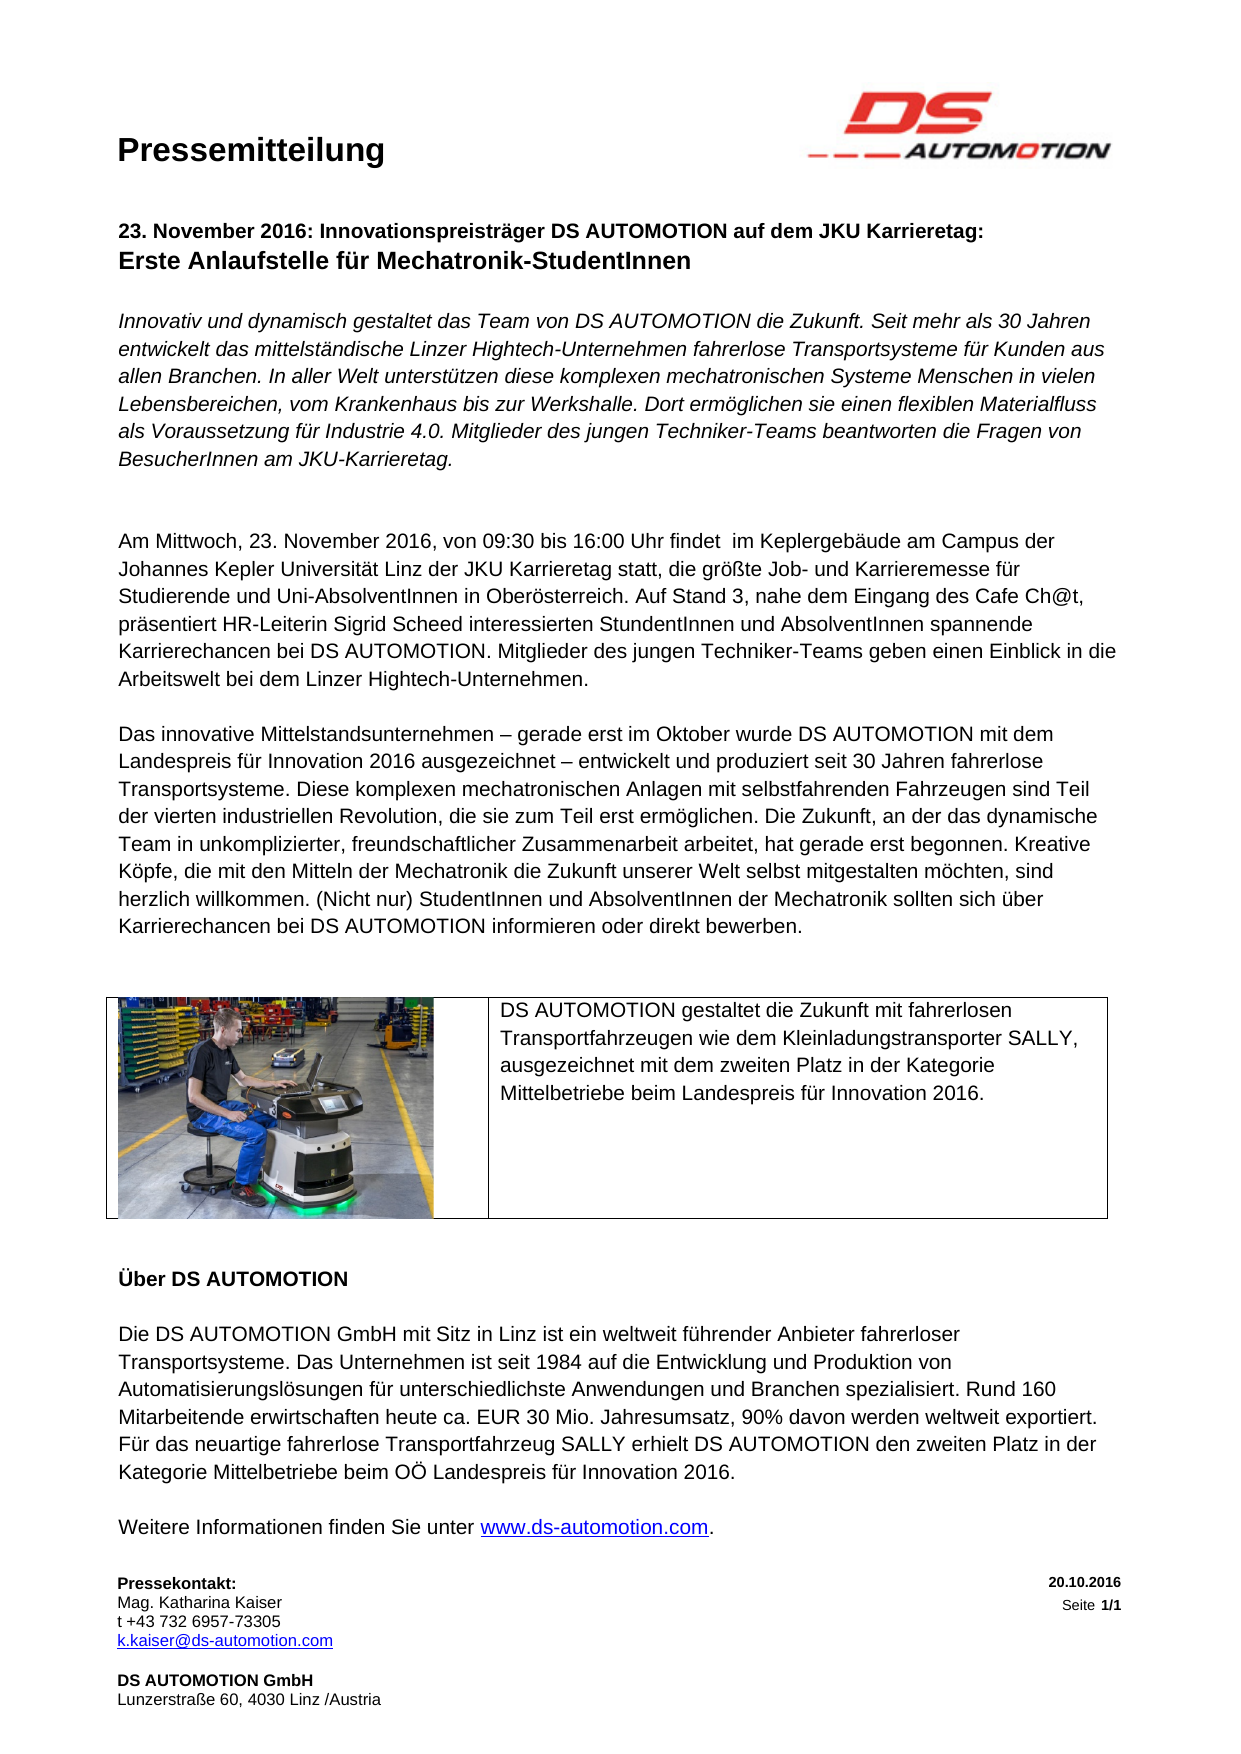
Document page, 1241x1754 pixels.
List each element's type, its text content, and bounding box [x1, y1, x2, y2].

text Innovativ und dynamisch gestaltet das Team von DS AUTOMOTION die Zukunft. Seit mehr als 30 Jahren entwickelt das mittelständische Linzer Hightech-Unternehmen fahrerlose Transportsysteme für Kunden aus allen Branchen. In aller Welt unterstützen diese komplexen mechatronischen Systeme Menschen in vielen Lebensbereichen, vom Krankenhaus bis zur Werkshalle. Dort ermöglichen sie einen flexiblen Materialfluss als Voraussetzung für Industrie 4.0. Mitglieder des jungen Techniker-Teams beantworten die Fragen von BesucherInnen am JKU-Karrieretag. [118, 309, 1122, 471]
picture [799, 82, 1122, 169]
text Am Mittwoch, 23. November 2016, von 09:30 bis 16:00 Uhr findet im Keplergebäude am Campus der Johannes Kepler Universität Linz der JKU Karrieretag statt, die größte Job- und Karrieremesse für Studierende und Uni-AbsolventInnen in Oberösterreich. Auf Stand 3, nahe dem Eingang des Cafe Ch@t, präsentiert HR-Leiterin Sigrid Scheed interessierten StundentInnen und AbsolventInnen spannende Karrierechancen bei DS AUTOMOTION. Mitglieder des jungen Techniker-Teams geben einen Einblick in die Arbeitswelt bei dem Linzer Hightech-Unternehmen. [118, 529, 1122, 691]
table_header DS AUTOMOTION gestaltet die Zukunft mit fahrerlosen Transportfahrzeugen wie dem Kleinladungstransporter SALLY, ausgezeichnet mit dem zweiten Platz in der Kategorie Mittelbetriebe beim Landespreis für Innovation 2016. [489, 998, 1107, 1218]
table_header [434, 998, 488, 1218]
text Über DS AUTOMOTION [118, 1267, 1122, 1291]
text Erste Anlaufstelle für Mechatronik-StudentInnen [118, 246, 1122, 275]
picture [118, 997, 434, 1219]
text Das innovative Mittelstandsunternehmen – gerade erst im Oktober wurde DS AUTOMOTION mit dem Landespreis für Innovation 2016 ausgezeichnet – entwickelt und produziert seit 30 Jahren fahrerlose Transportsysteme. Diese komplexen mechatronischen Anlagen mit selbstfahrenden Fahrzeugen sind Teil der vierten industriellen Revolution, die sie zum Teil erst ermöglichen. Die Zukunft, an der das dynamische Team in unkomplizierter, freundschaftlicher Zusammenarbeit arbeitet, hat gerade erst begonnen. Kreative Köpfe, die mit den Mitteln der Mechatronik die Zukunft unserer Welt selbst mitgestalten möchten, sind herzlich willkommen. (Nicht nur) StudentInnen und AbsolventInnen der Mechatronik sollten sich über Karrierechancen bei DS AUTOMOTION informieren oder direkt bewerben. [118, 722, 1122, 938]
table_header [107, 998, 118, 1218]
text 23. November 2016: Innovationspreisträger DS AUTOMOTION auf dem JKU Karrieretag: [118, 219, 1122, 243]
text Weitere Informationen finden Sie unter www.ds-automotion.com. [118, 1515, 1122, 1539]
text Die DS AUTOMOTION GmbH mit Sitz in Linz ist ein weltweit führender Anbieter fahrerloser Transportsysteme. Das Unternehmen ist seit 1984 auf die Entwicklung und Produktion von Automatisierungslösungen für unterschiedlichste Anwendungen und Branchen spezialisiert. Rund 160 Mitarbeitende erwirtschaften heute ca. EUR 30 Mio. Jahresumsatz, 90% davon werden weltweit exportiert. Für das neuartige fahrerlose Transportfahrzeug SALLY erhielt DS AUTOMOTION den zweiten Platz in der Kategorie Mittelbetriebe beim OÖ Landespreis für Innovation 2016. [118, 1322, 1122, 1484]
